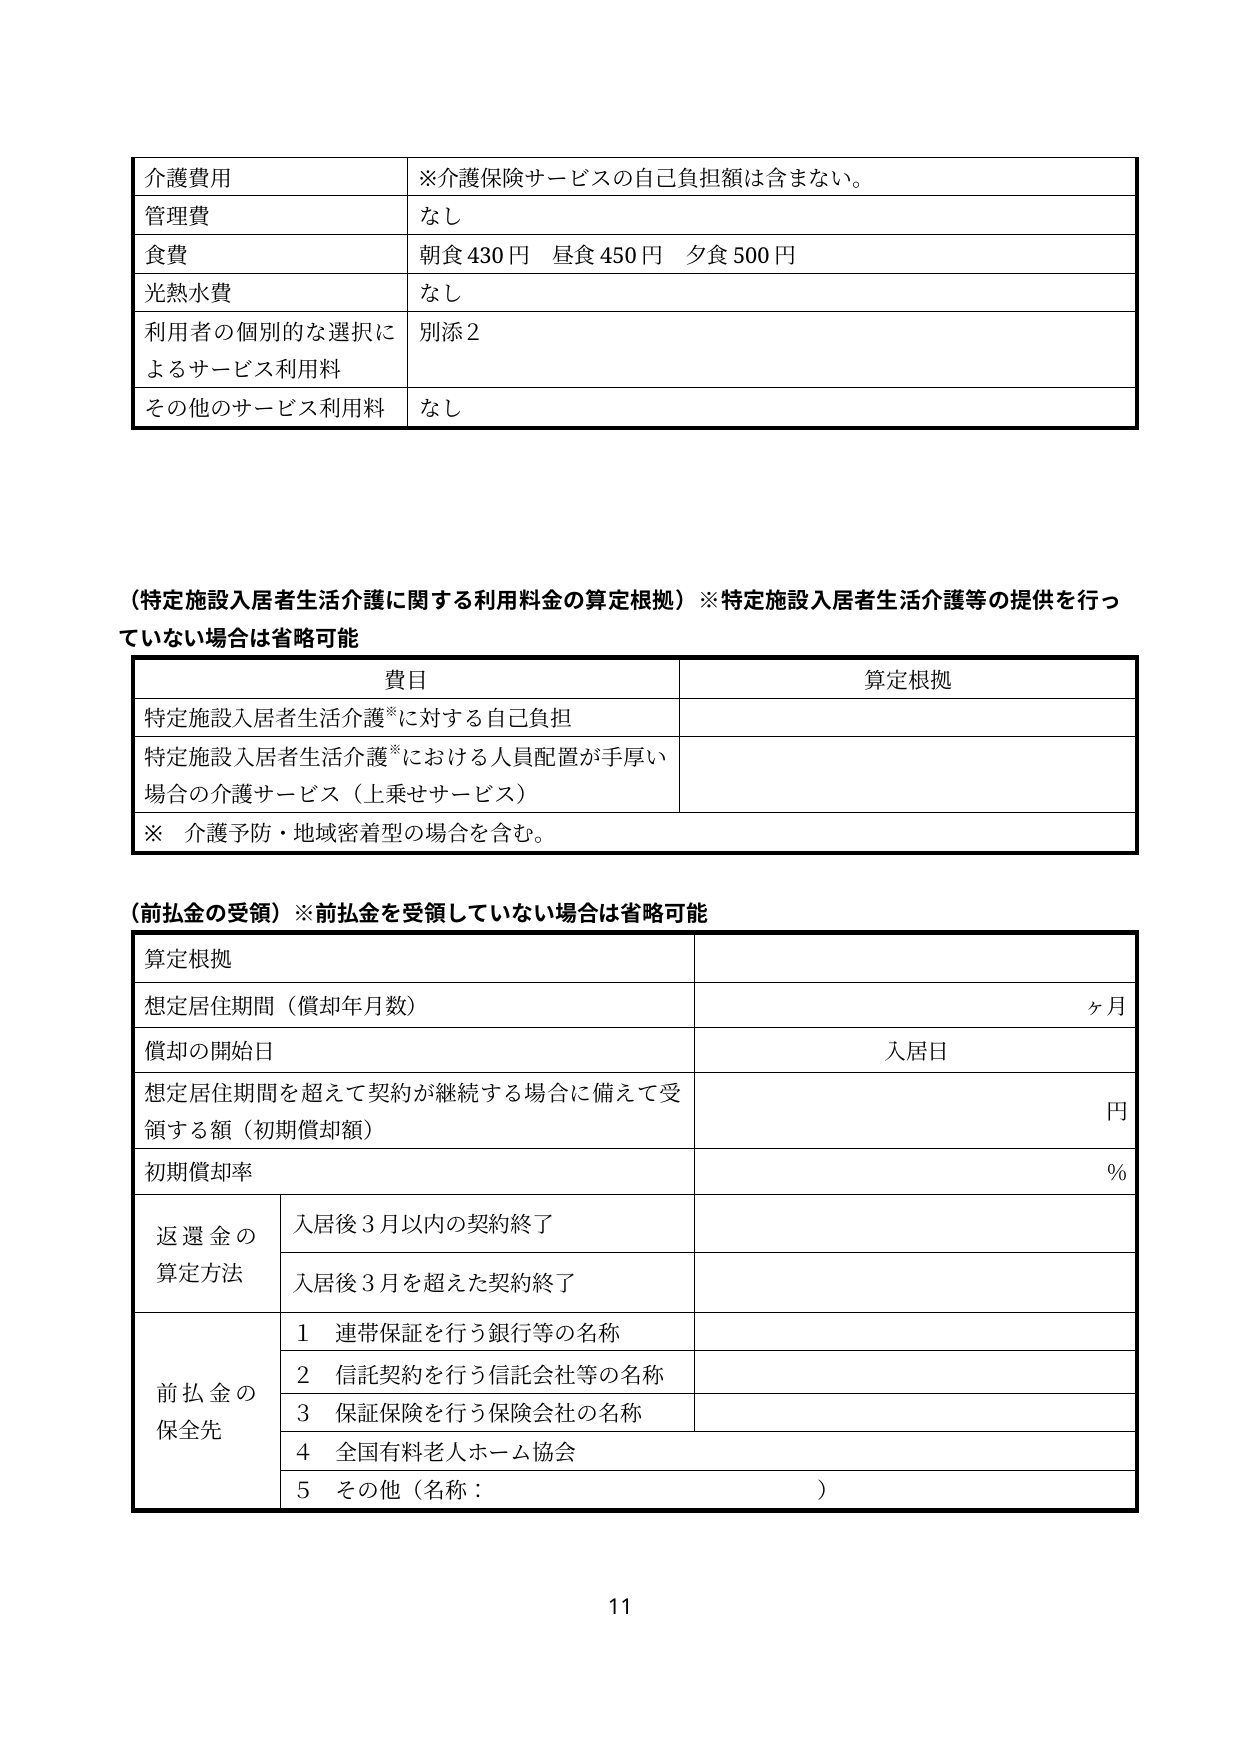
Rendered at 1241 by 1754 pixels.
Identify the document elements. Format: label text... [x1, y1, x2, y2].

text （特定施設入居者生活介護に関する利用料金の算定根拠）※特定施設入居者生活介護等の提供を行っていない場合は省略可能 [118, 580, 1122, 655]
table_header 算定根拠 [680, 660, 1135, 697]
table_cell ４ 全国有料老人ホーム協会 [281, 1432, 1135, 1470]
table_cell １ 連帯保証を行う銀行等の名称 [281, 1313, 694, 1350]
table_cell 円 [695, 1073, 1135, 1148]
table_cell 食費 [135, 235, 407, 272]
table_cell 光熱水費 [135, 274, 407, 311]
table_header [695, 935, 1135, 982]
table_header 算定根拠 [135, 935, 694, 982]
table_cell 特定施設入居者生活介護※に対する自己負担 [135, 699, 679, 736]
table_cell 想定居住期間（償却年月数） [135, 983, 694, 1027]
table_cell ５ その他（名称： ） [281, 1471, 1135, 1508]
table_cell なし [408, 388, 1135, 426]
table_cell [695, 1195, 1135, 1252]
table_header 費目 [135, 660, 679, 697]
table_cell ※介護保険サービスの自己負担額は含まない。 [408, 158, 1135, 195]
table_cell [680, 737, 1135, 812]
table_cell なし [408, 196, 1135, 234]
table_cell [680, 699, 1135, 736]
table_cell その他のサービス利用料 [135, 388, 407, 426]
table_cell 返還金の算定方法 [135, 1195, 280, 1312]
table_cell [695, 1313, 1135, 1350]
table_cell 朝食430円 昼食450円 夕食500円 [408, 235, 1135, 272]
table_cell 入居後３月を超えた契約終了 [281, 1253, 694, 1312]
table_cell ％ [695, 1149, 1135, 1194]
table_cell [695, 1351, 1135, 1393]
table_cell [695, 1253, 1135, 1312]
table_cell ２ 信託契約を行う信託会社等の名称 [281, 1351, 694, 1393]
table_cell 前払金の保全先 [135, 1313, 280, 1508]
table_cell 償却の開始日 [135, 1028, 694, 1072]
table_cell ３ 保証保険を行う保険会社の名称 [281, 1394, 694, 1431]
table_cell [695, 1394, 1135, 1431]
table_cell 利用者の個別的な選択によるサービス利用料 [135, 312, 407, 387]
table_cell ※ 介護予防・地域密着型の場合を含む。 [135, 813, 1135, 851]
table_cell 入居後３月以内の契約終了 [281, 1195, 694, 1252]
table_cell 管理費 [135, 196, 407, 234]
table_cell 別添２ [408, 312, 1135, 387]
text （前払金の受領）※前払金を受領していない場合は省略可能 [118, 893, 1122, 930]
table_cell ヶ月 [695, 983, 1135, 1027]
table_cell なし [408, 274, 1135, 311]
table_cell 介護費用 [135, 158, 407, 195]
table_cell 入居日 [695, 1028, 1135, 1072]
table_cell 想定居住期間を超えて契約が継続する場合に備えて受領する額（初期償却額） [135, 1073, 694, 1148]
table_cell 特定施設入居者生活介護※における人員配置が手厚い場合の介護サービス（上乗せサービス） [135, 737, 679, 812]
table_cell 初期償却率 [135, 1149, 694, 1194]
